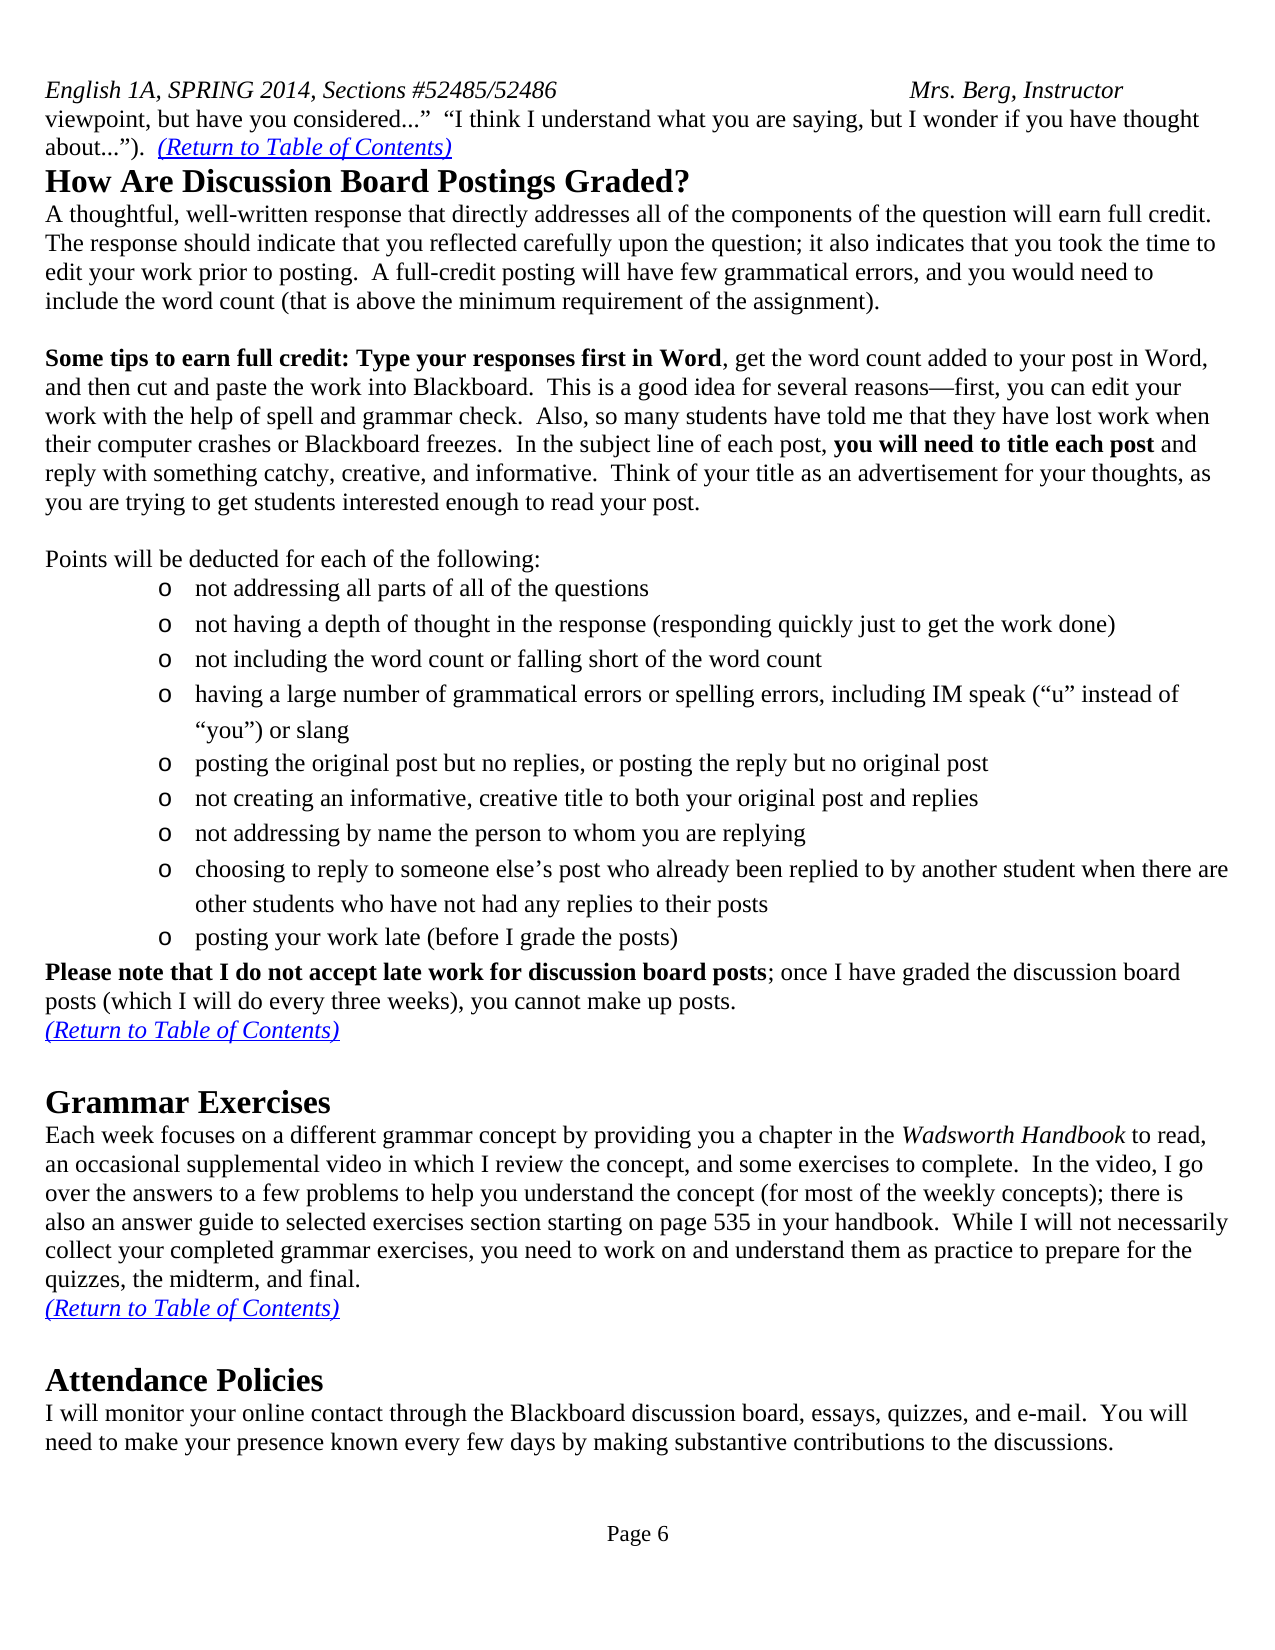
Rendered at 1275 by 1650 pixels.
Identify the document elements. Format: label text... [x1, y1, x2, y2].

text Please note that I do not accept late work for discussion board posts; once I have graded the discussion board posts (which I will do every three weeks), you cannot make up posts. [45, 957, 1230, 1015]
text I will monitor your online contact through the Blackboard discussion board, essays, quizzes, and e-mail. You will need to make your presence known every few days by making substantive contributions to the discussions. [45, 1398, 1230, 1456]
text Grammar Exercises [45, 1082, 1230, 1120]
text (Return to Table of Contents) [45, 1015, 1230, 1044]
text Each week focuses on a different grammar concept by providing you a chapter in the Wadsworth Handbook to read, an occasional supplemental video in which I review the concept, and some exercises to complete. In the video, I go over the answers to a few problems to help you understand the concept (for most of the weekly concepts); there is also an answer guide to selected exercises section starting on page 535 in your handbook. While I will not necessarily collect your completed grammar exercises, you need to work on and understand them as practice to prepare for the quizzes, the midterm, and final. [45, 1120, 1230, 1293]
list not addressing by name the person to whom you are replying [157, 818, 1230, 849]
text How Are Discussion Board Postings Graded? [45, 161, 1230, 199]
text Points will be deducted for each of the following: [45, 544, 1230, 573]
text Attendance Policies [45, 1360, 1230, 1398]
list not creating an informative, creative title to both your original post and replies [157, 783, 1230, 814]
text A thoughtful, well-written response that directly addresses all of the components of the question will earn full credit. The response should indicate that you reflected carefully upon the question; it also indicates that you took the time to edit your work prior to posting. A full-credit posting will have few grammatical errors, and you would need to include the word count (that is above the minimum requirement of the assignment). [45, 199, 1230, 314]
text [45, 104, 1230, 161]
text (Return to Table of Contents) [45, 1293, 1230, 1322]
list choosing to reply to someone else’s post who already been replied to by another student when there are other students who have not had any replies to their posts [157, 854, 1230, 918]
list posting the original post but no replies, or posting the reply but no original post [157, 748, 1230, 778]
list not having a depth of thought in the response (responding quickly just to get the work done) [157, 609, 1230, 639]
list having a large number of grammatical errors or spelling errors, including IM speak (“u” instead of “you”) or slang [157, 679, 1230, 743]
list posting your work late (before I grade the posts) [157, 922, 1230, 953]
list not addressing all parts of all of the questions [157, 573, 1230, 604]
list not including the word count or falling short of the word count [157, 644, 1230, 675]
text Some tips to earn full credit: Type your responses first in Word, get the word count added to your post in Word, and then cut and paste the work into Blackboard. This is a good idea for several reasons—first, you can edit your work with the help of spell and grammar check. Also, so many students have told me that they have lost work when their computer crashes or Blackboard freezes. In the subject line of each post, you will need to title each post and reply with something catchy, creative, and informative. Think of your title as an advertisement for your thoughts, as you are trying to get students interested enough to read your post. [45, 343, 1230, 516]
